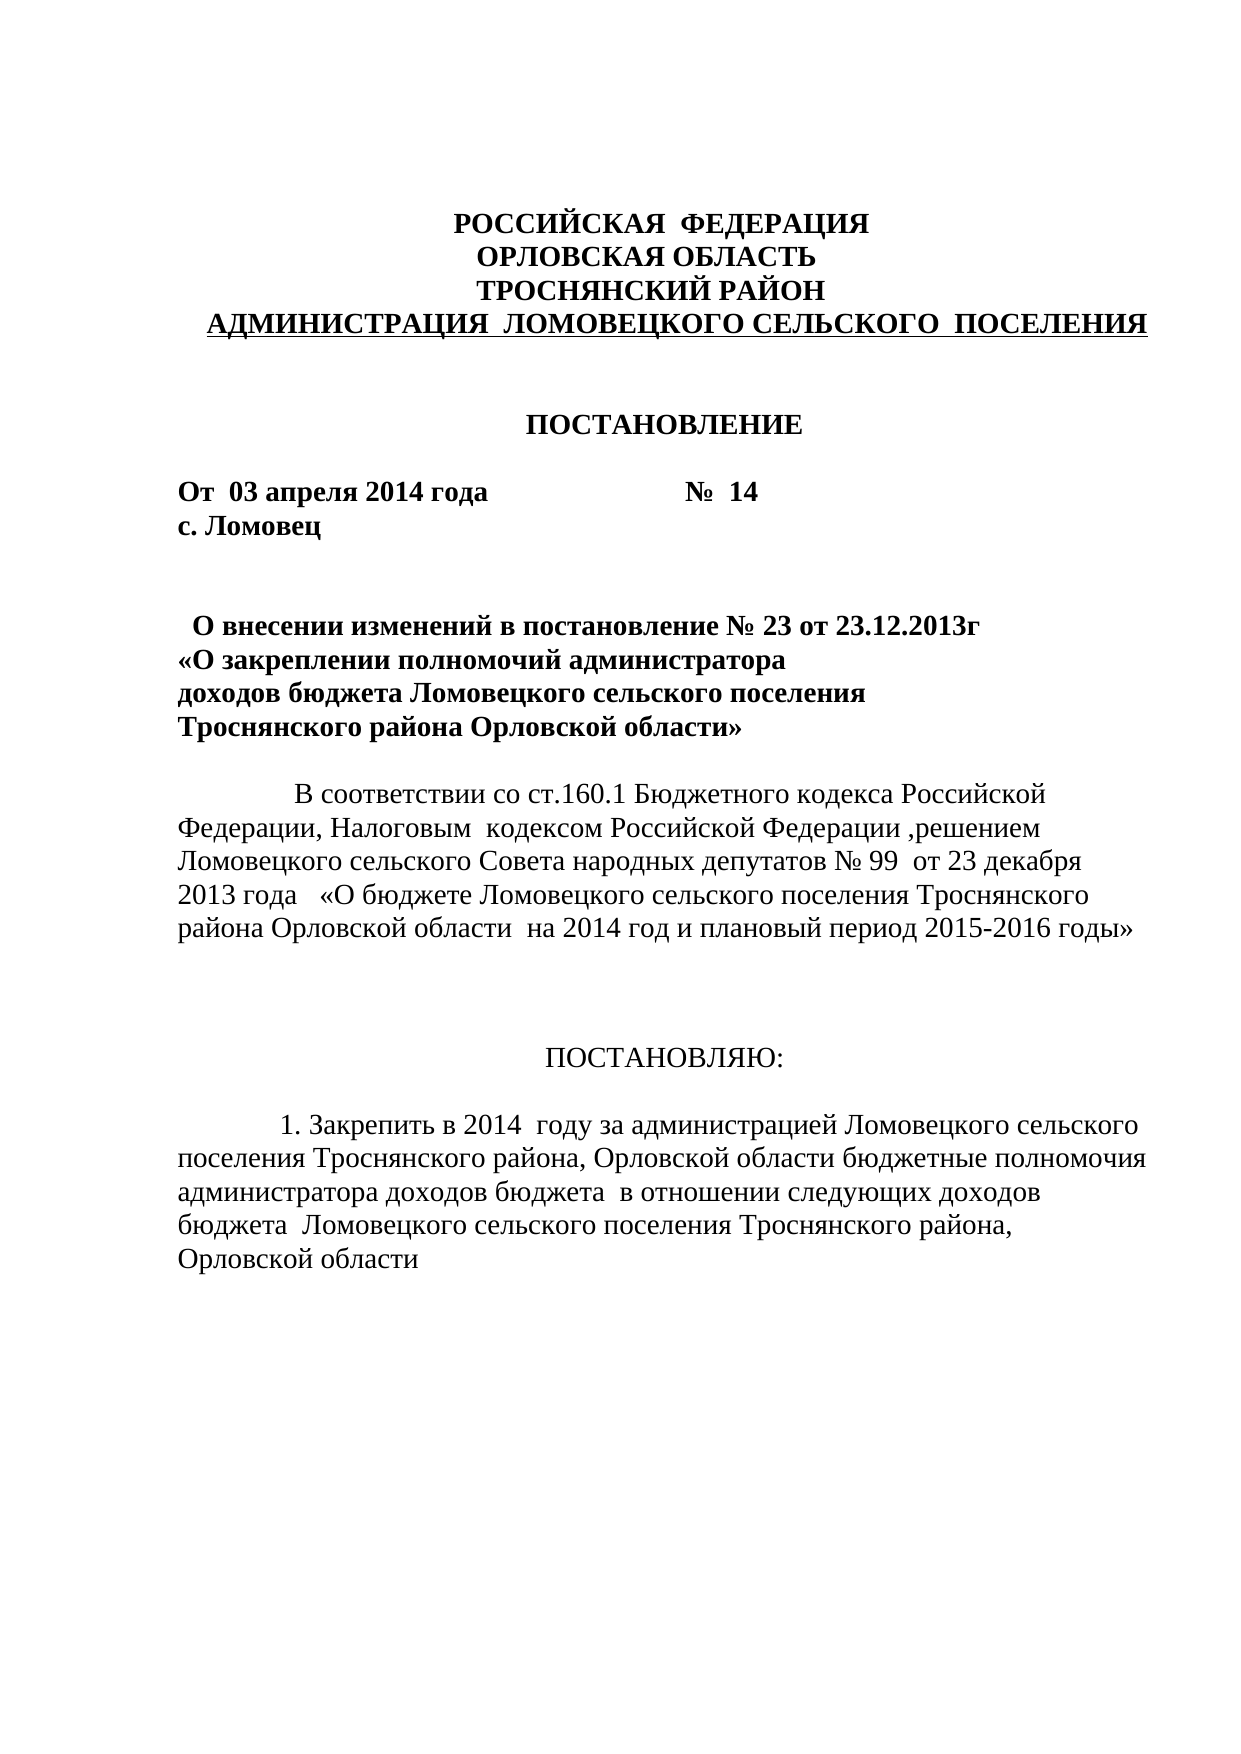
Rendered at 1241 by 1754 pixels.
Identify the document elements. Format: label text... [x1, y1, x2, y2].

text 1. Закрепить в 2014 году за администрацией Ломовецкого сельского поселения Троснянского района, Орловской области бюджетные полномочия администратора доходов бюджета в отношении следующих доходов бюджета Ломовецкого сельского поселения Троснянского района, Орловской области [177, 1107, 1152, 1274]
text ТРОСНЯНСКИЙ РАЙОН [177, 273, 1152, 307]
text ОРЛОВСКАЯ ОБЛАСТЬ [177, 239, 1152, 273]
text ПОСТАНОВЛЯЮ: [177, 1040, 1152, 1073]
text ПОСТАНОВЛЕНИЕ [177, 407, 1152, 441]
text О внесении изменений в постановление № 23 от 23.12.2013г «О закреплении полномочий администратора [177, 608, 1152, 676]
text АДМИНИСТРАЦИЯ ЛОМОВЕЦКОГО СЕЛЬСКОГО ПОСЕЛЕНИЯ [177, 307, 1152, 340]
text От 03 апреля 2014 года № 14 [177, 474, 1152, 508]
subtitle РОССИЙСКАЯ ФЕДЕРАЦИЯ [177, 206, 1152, 239]
text доходов бюджета Ломовецкого сельского поселения [177, 676, 1152, 709]
text Троснянского района Орловской области» [177, 709, 1152, 743]
text В соответствии со ст.160.1 Бюджетного кодекса Российской Федерации, Налоговым кодексом Российской Федерации ,решением Ломовецкого сельского Совета народных депутатов № 99 от 23 декабря 2013 года «О бюджете Ломовецкого сельского поселения Троснянского района Орловской области на 2014 год и плановый период 2015-2016 годы» [177, 776, 1152, 944]
text с. Ломовец [177, 508, 1152, 541]
